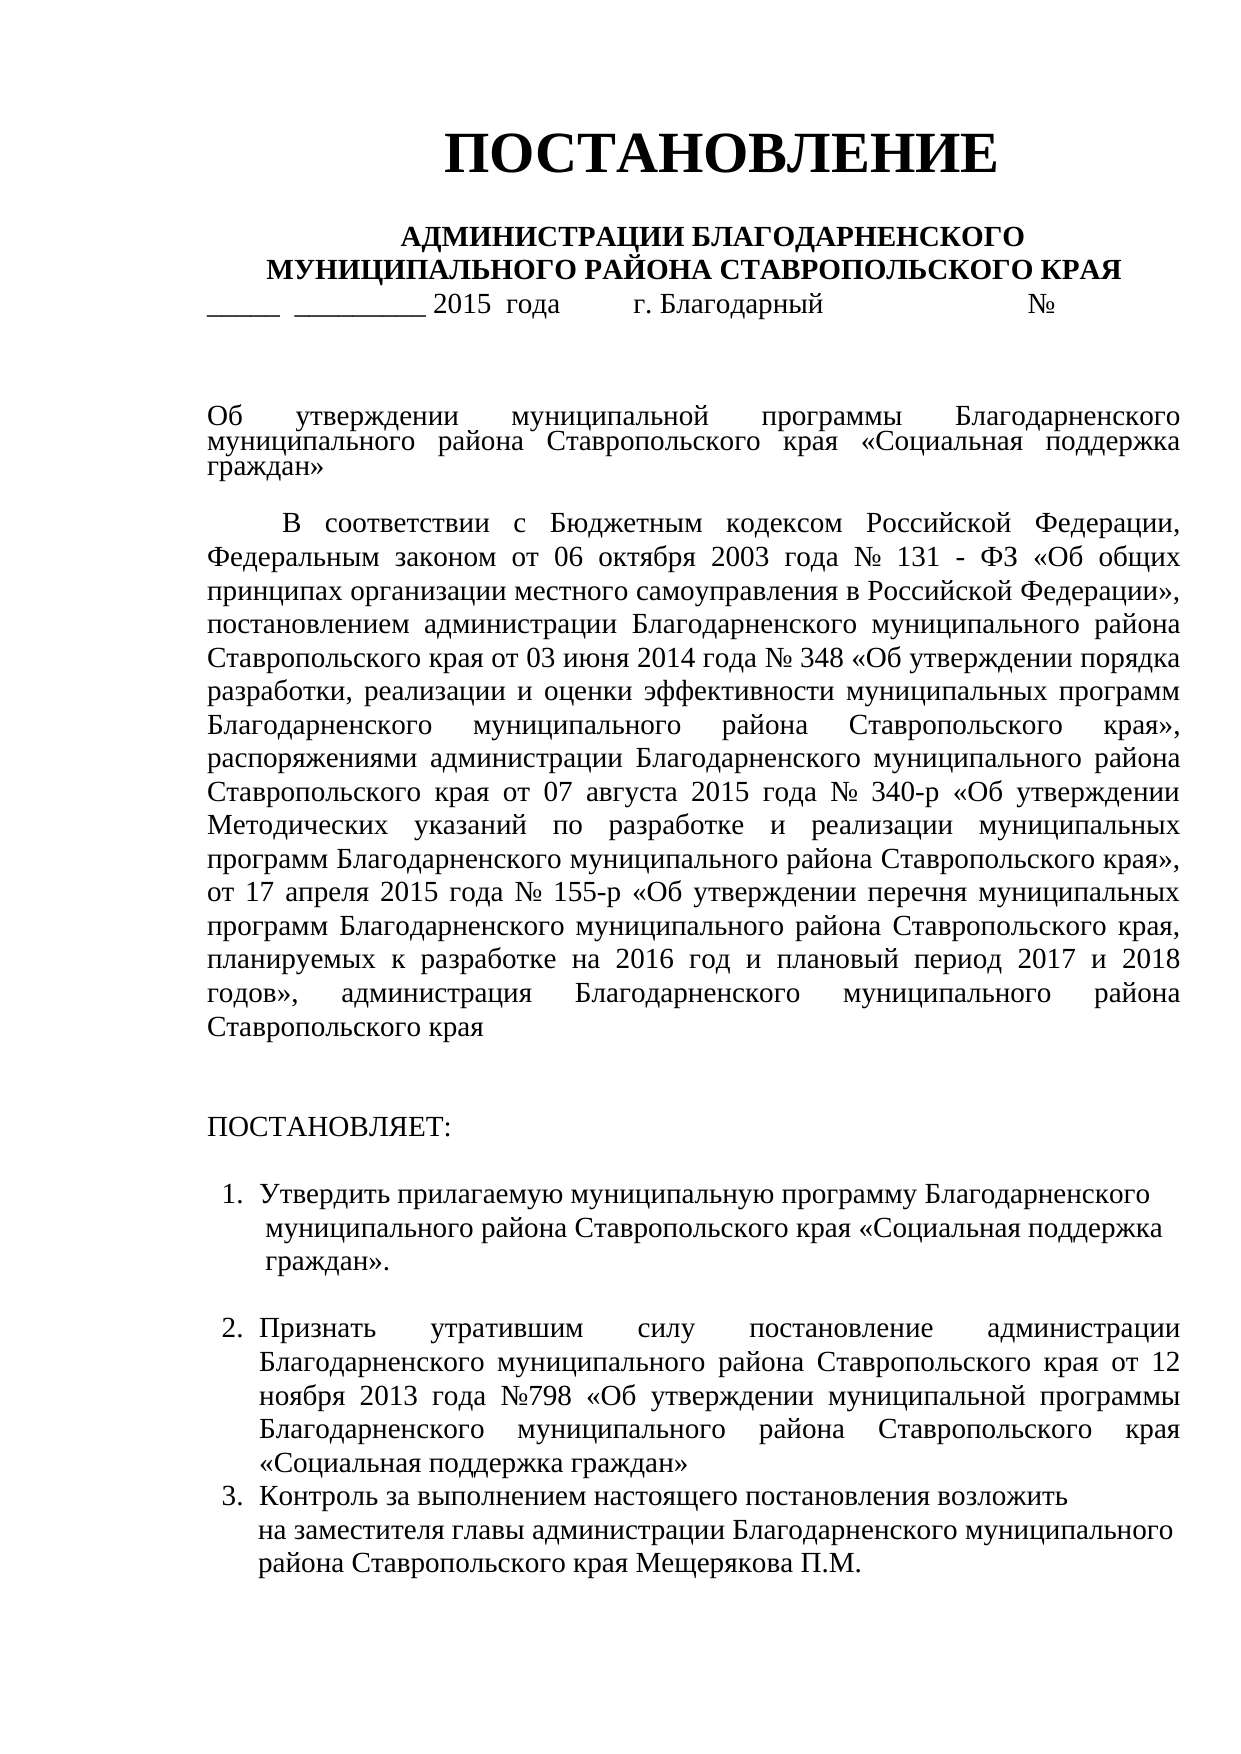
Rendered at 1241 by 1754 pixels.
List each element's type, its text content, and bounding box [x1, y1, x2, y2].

text ПОСТАНОВЛЕНИЕ [207, 118, 1181, 185]
text муниципального района Ставропольского края «Социальная поддержка [207, 1210, 1181, 1243]
text граждан». [207, 1243, 1181, 1277]
list Признать утратившим силу постановление администрации Благодарненского муниципального района Ставропольского края от 12 ноября 2013 года №798 «Об утверждении муниципальной программы Благодарненского муниципального района Ставропольского края «Социальная поддержка граждан» [221, 1311, 1181, 1478]
text района Ставропольского края Мещерякова П.М. [207, 1545, 1181, 1579]
text Об утверждении муниципальной программы Благодарненского муниципального района Ставропольского края «Социальная поддержка граждан» [207, 406, 1181, 481]
text _____ _________ 2015 года г. Благодарный № [207, 286, 1181, 319]
list Утвердить прилагаемую муниципальную программу Благодарненского [221, 1176, 1181, 1210]
text на заместителя главы администрации Благодарненского муниципального [207, 1512, 1181, 1545]
text АДМИНИСТРАЦИИ БЛАГОДАРНЕНСКОГО МУНИЦИПАЛЬНОГО РАЙОНА СТАВРОПОЛЬСКОГО КРАЯ [207, 219, 1181, 286]
text ПОСТАНОВЛЯЕТ: [207, 1109, 1181, 1143]
list Контроль за выполнением настоящего постановления возложить [221, 1478, 1181, 1512]
text В соответствии с Бюджетным кодексом Российской Федерации, Федеральным законом от 06 октября 2003 года № 131 - ФЗ «Об общих принципах организации местного самоуправления в Российской Федерации», постановлением администрации Благодарненского муниципального района Ставропольского края от 03 июня 2014 года № 348 «Об утверждении порядка разработки, реализации и оценки эффективности муниципальных программ Благодарненского муниципального района Ставропольского края», распоряжениями администрации Благодарненского муниципального района Ставропольского края от 07 августа 2015 года № 340-р «Об утверждении Методических указаний по разработке и реализации муниципальных программ Благодарненского муниципального района Ставропольского края», от 17 апреля 2015 года № 155-р «Об утверждении перечня муниципальных программ Благодарненского муниципального района Ставропольского края, планируемых к разработке на 2016 год и плановый период 2017 и 2018 годов», администрация Благодарненского муниципального района Ставропольского края [207, 506, 1181, 1042]
